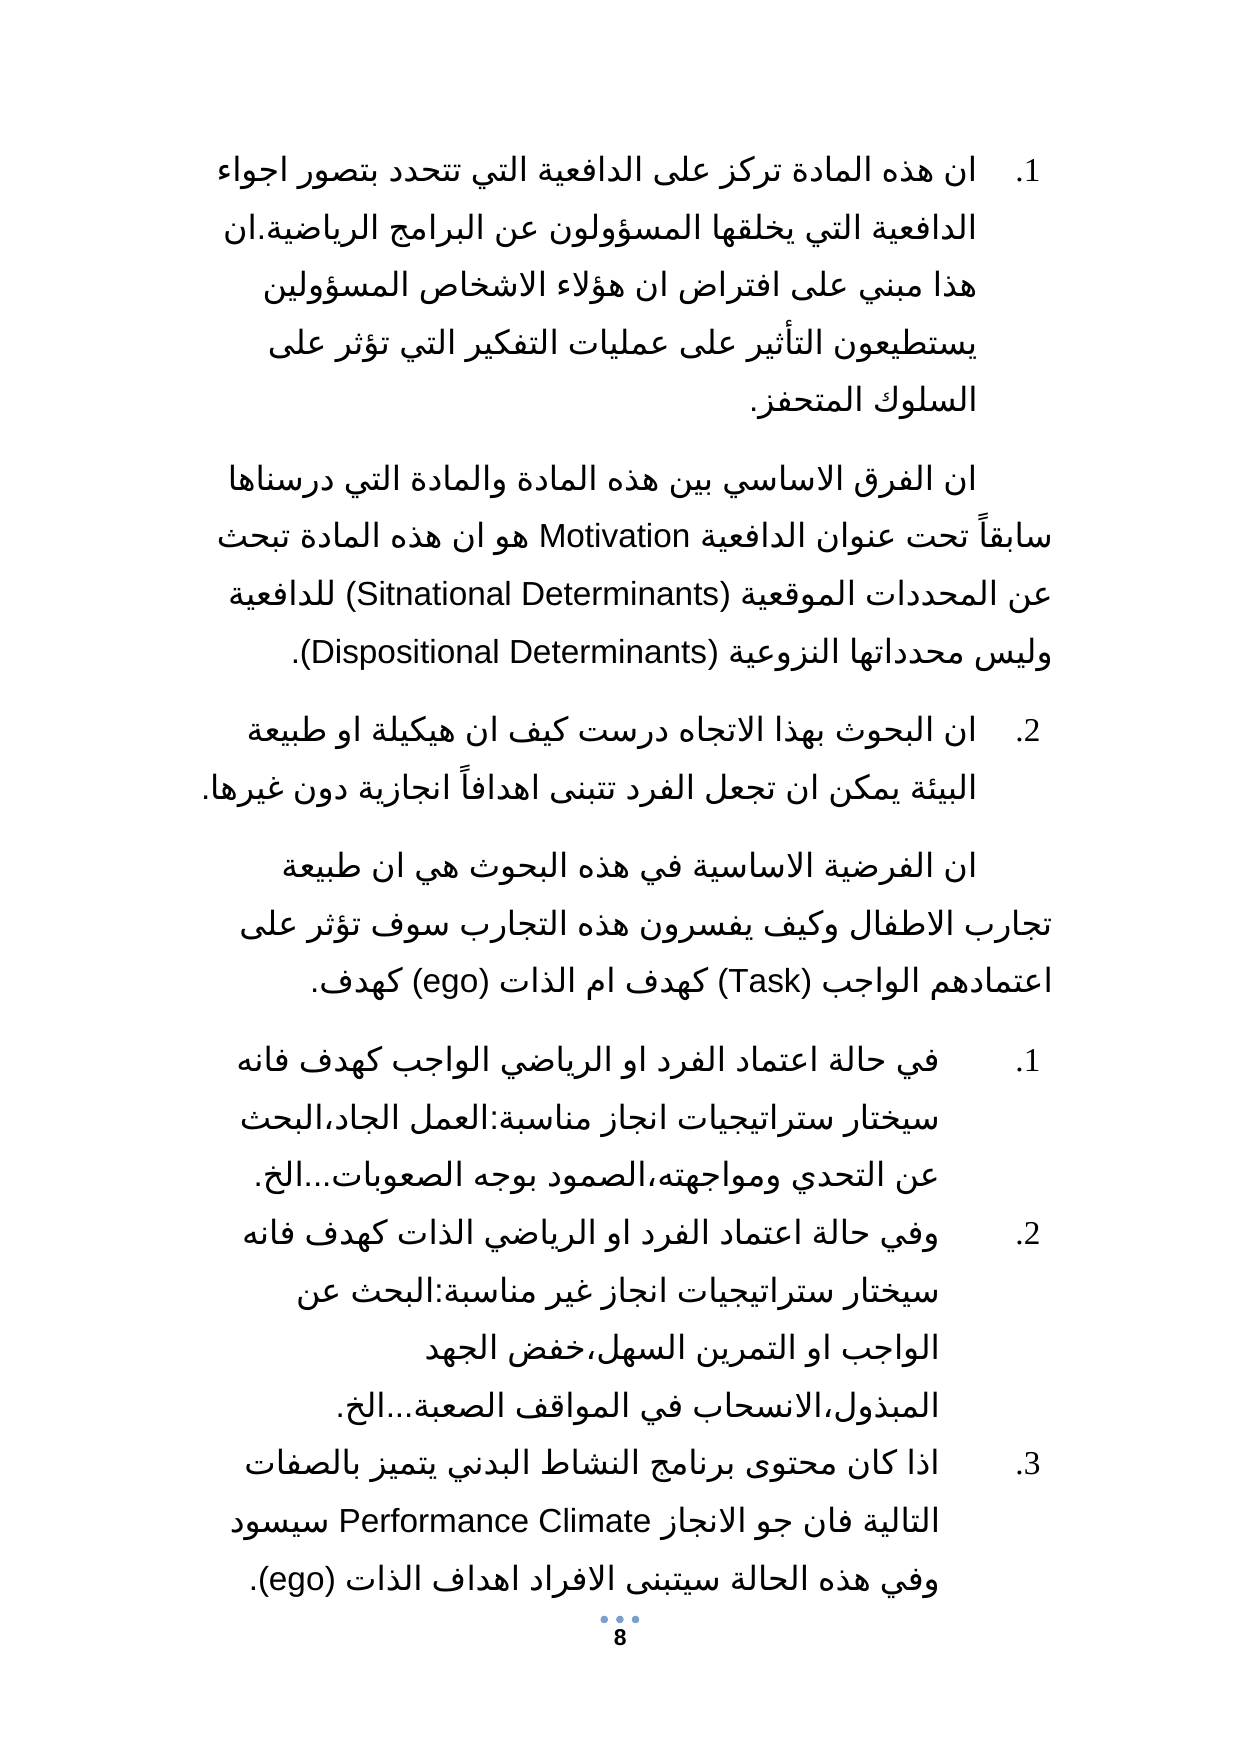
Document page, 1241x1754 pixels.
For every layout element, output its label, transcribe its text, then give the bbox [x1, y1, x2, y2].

list وفي حالة اعتماد الفرد او الرياضي الذات كهدف فانه سيختار ستراتيجيات انجاز غير مناسبة:البحث عن الواجب او التمرين السهل،خفض الجهد المبذول،الانسحاب في المواقف الصعبة...الخ. [187, 1213, 1015, 1424]
text ان الفرق الاساسي بين هذه المادة والمادة التي درسناها سابقاً تحت عنوان الدافعية Motivation هو ان هذه المادة تبحث عن المحددات الموقعية (Sitnational Determinants) للدافعية وليس محدداتها النزوعية (Dispositional Determinants). [187, 459, 1053, 670]
list ان البحوث بهذا الاتجاه درست كيف ان هيكيلة او طبيعة البيئة يمكن ان تجعل الفرد تتبنى اهدافاً انجازية دون غيرها. [187, 710, 1015, 806]
list ان هذه المادة تركز على الدافعية التي تتحدد بتصور اجواء الدافعية التي يخلقها المسؤولون عن البرامج الرياضية.ان هذا مبني على افتراض ان هؤلاء الاشخاص المسؤولين يستطيعون التأثير على عمليات التفكير التي تؤثر على السلوك المتحفز. [187, 150, 1015, 419]
list في حالة اعتماد الفرد او الرياضي الواجب كهدف فانه سيختار ستراتيجيات انجاز مناسبة:العمل الجاد،البحث عن التحدي ومواجهته،الصمود بوجه الصعوبات...الخ. [187, 1040, 1015, 1194]
list اذا كان محتوى برنامج النشاط البدني يتميز بالصفات التالية فان جو الانجاز Performance Climate سيسود وفي هذه الحالة سيتبنى الافراد اهداف الذات (ego). [187, 1443, 1015, 1597]
text ان الفرضية الاساسية في هذه البحوث هي ان طبيعة تجارب الاطفال وكيف يفسرون هذه التجارب سوف تؤثر على اعتمادهم الواجب (Task) كهدف ام الذات (ego) كهدف. [187, 846, 1053, 1000]
